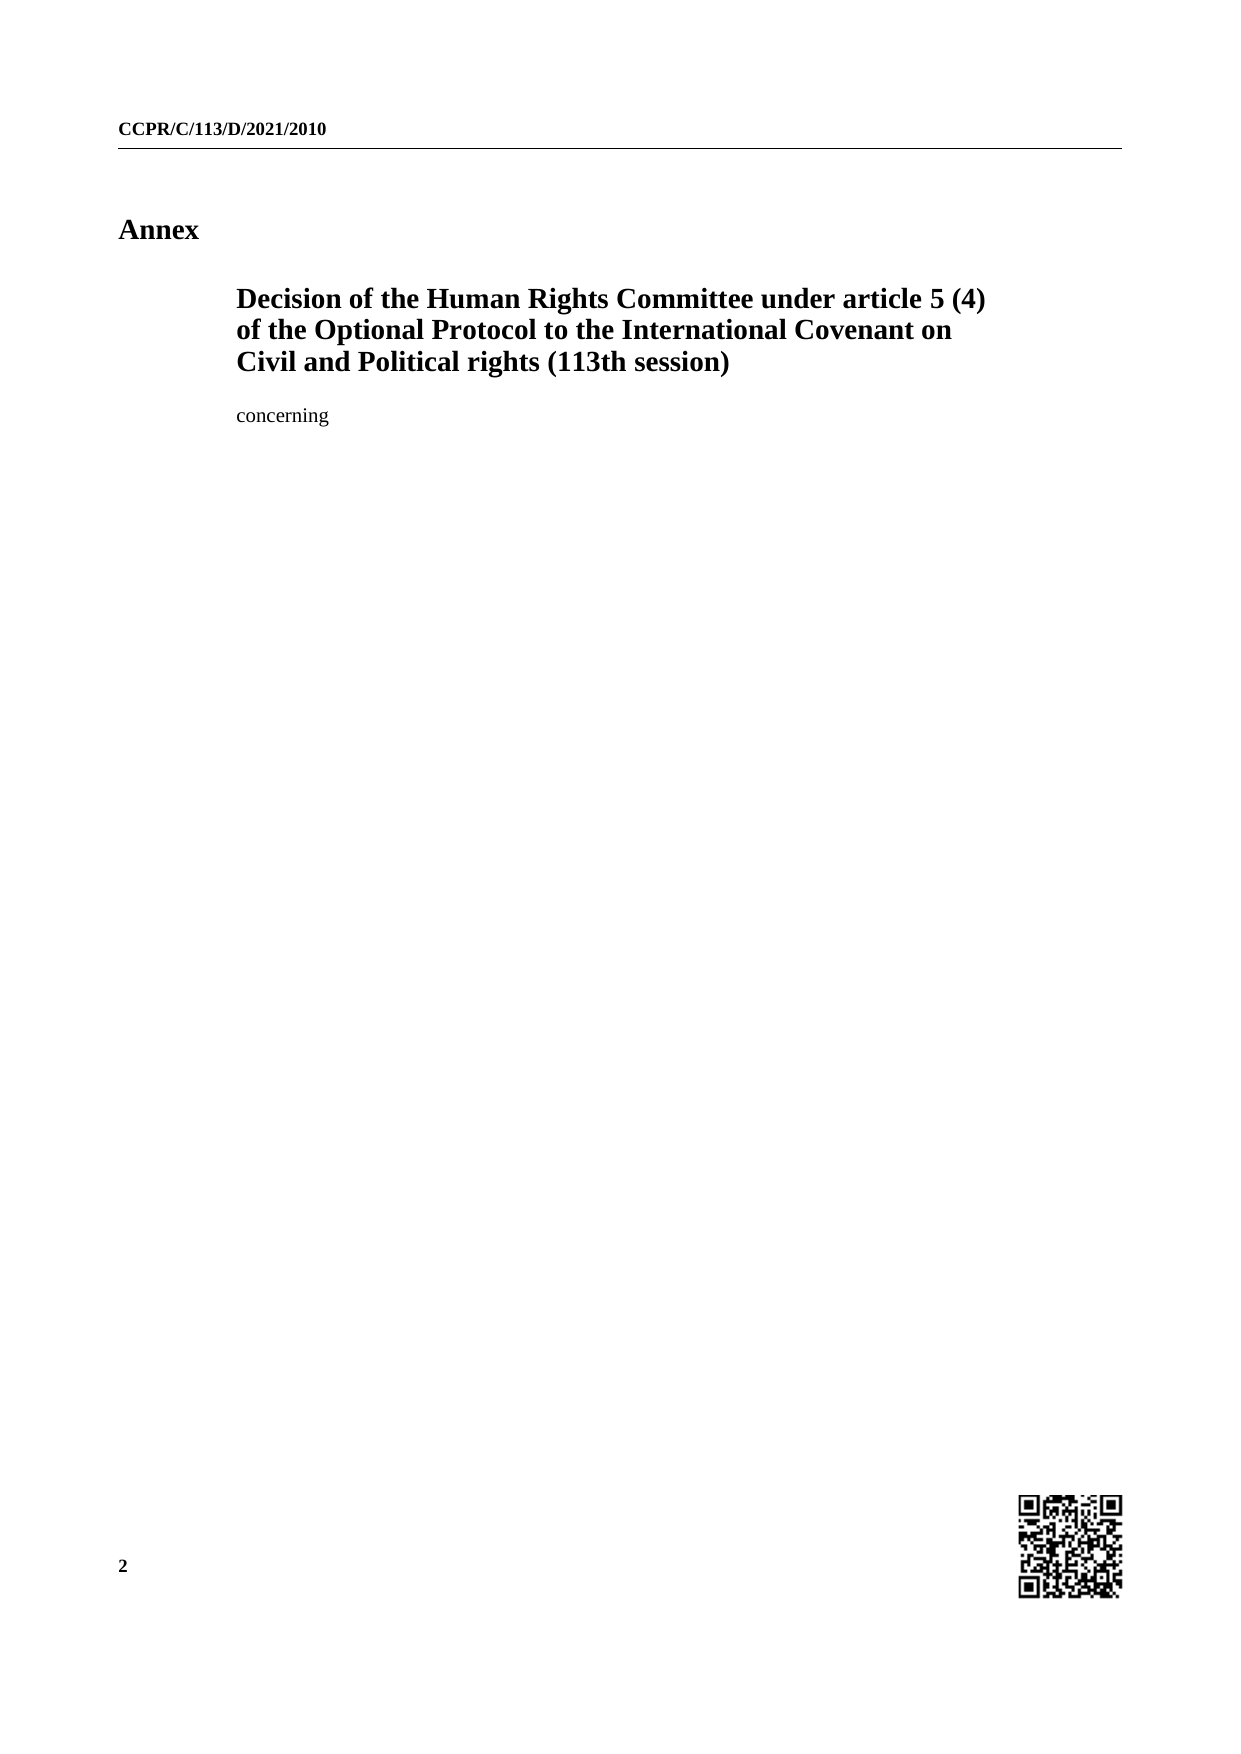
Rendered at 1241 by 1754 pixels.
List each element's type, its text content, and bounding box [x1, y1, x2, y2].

text Annex [118, 215, 1004, 246]
text concerning [236, 402, 1004, 427]
text Decision of the Human Rights Committee under article 5 (4) of the Optional Protocol to the International Covenant on Civil and Political rights (113th session) [118, 283, 1004, 377]
picture [1018, 1495, 1124, 1600]
